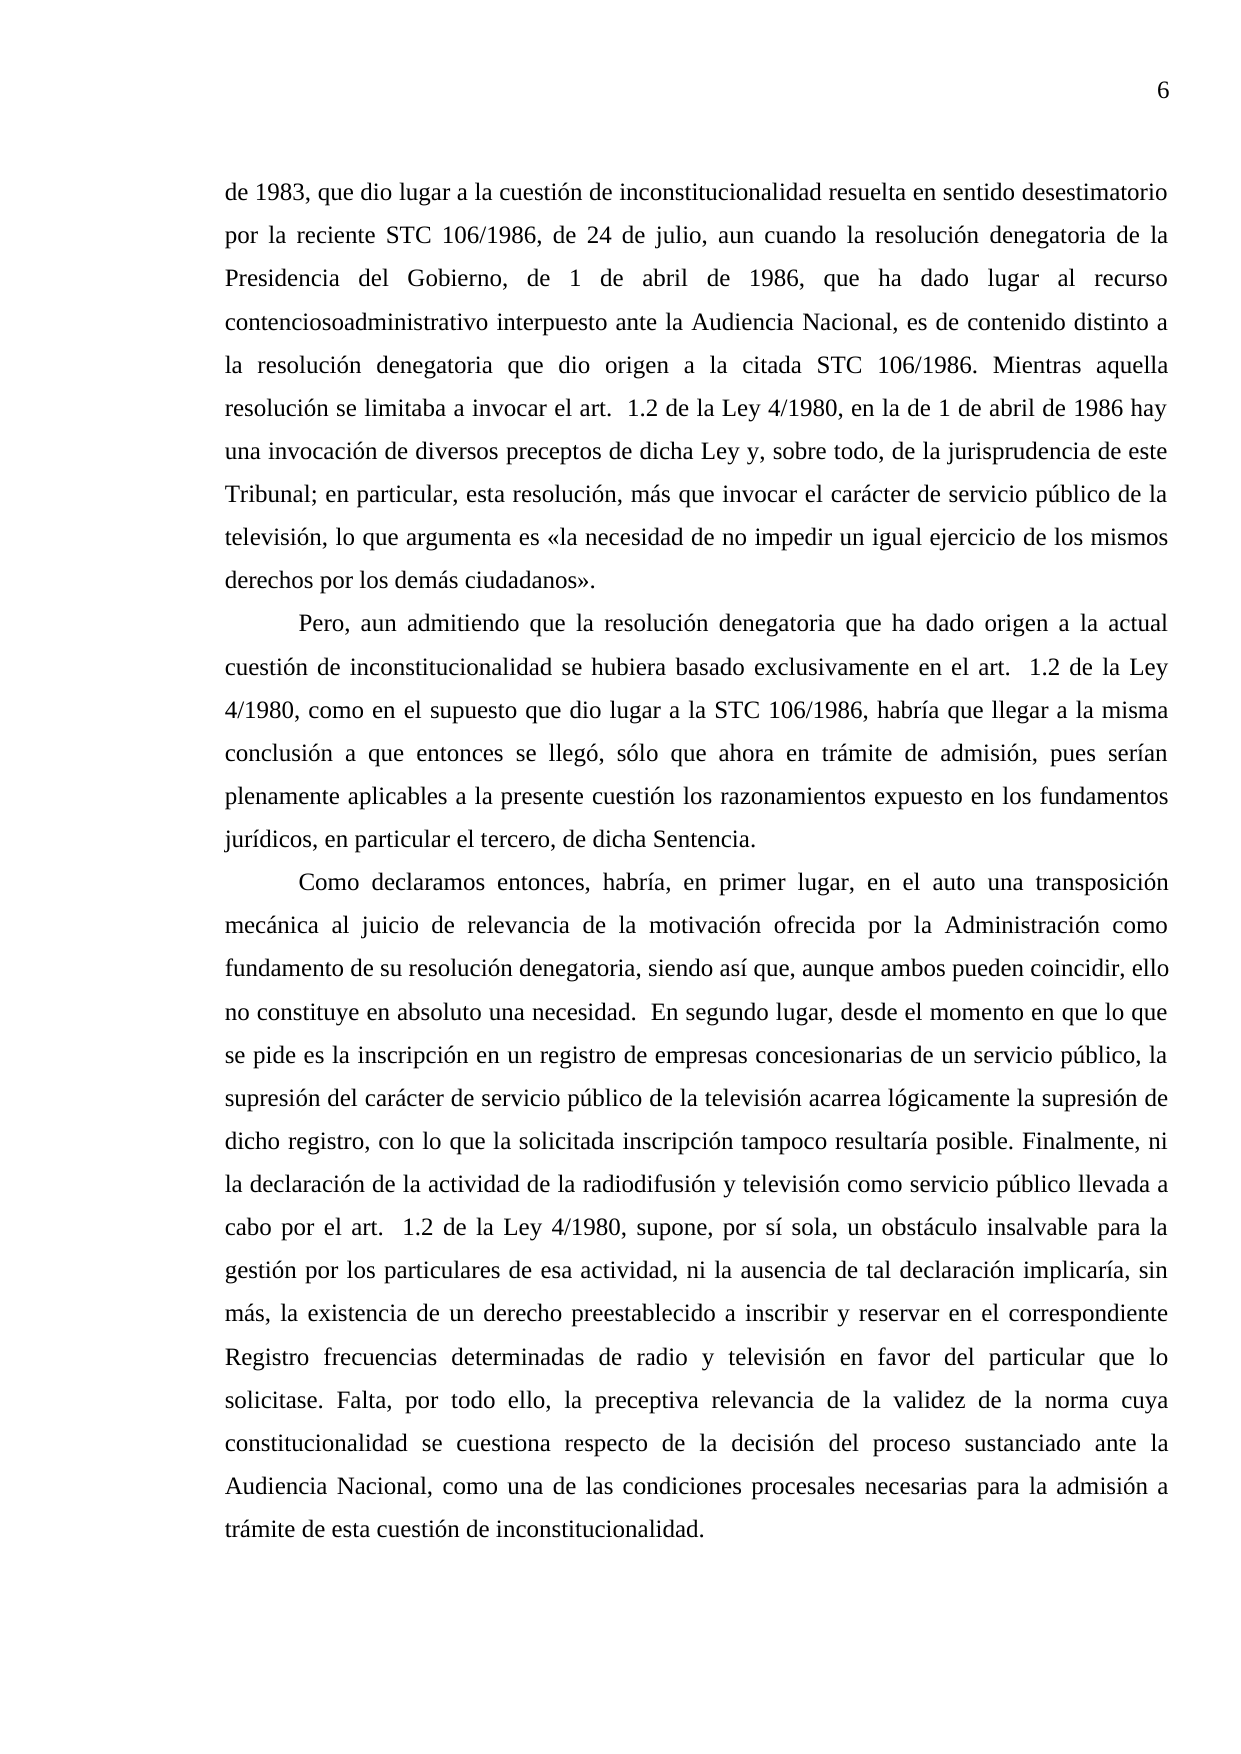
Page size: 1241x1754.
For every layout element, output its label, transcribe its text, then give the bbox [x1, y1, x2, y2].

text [224, 177, 1169, 594]
text Pero, aun admitiendo que la resolución denegatoria que ha dado origen a la actual cuestión de inconstitucionalidad se hubiera basado exclusivamente en el art. 1.2 de la Ley 4/1980, como en el supuesto que dio lugar a la STC 106/1986, habría que llegar a la misma conclusión a que entonces se llegó, sólo que ahora en trámite de admisión, pues serían plenamente aplicables a la presente cuestión los razonamientos expuesto en los fundamentos jurídicos, en particular el tercero, de dicha Sentencia. [224, 608, 1169, 853]
text Como declaramos entonces, habría, en primer lugar, en el auto una transposición mecánica al juicio de relevancia de la motivación ofrecida por la Administración como fundamento de su resolución denegatoria, siendo así que, aunque ambos pueden coincidir, ello no constituye en absoluto una necesidad. En segundo lugar, desde el momento en que lo que se pide es la inscripción en un registro de empresas concesionarias de un servicio público, la supresión del carácter de servicio público de la televisión acarrea lógicamente la supresión de dicho registro, con lo que la solicitada inscripción tampoco resultaría posible. Finalmente, ni la declaración de la actividad de la radiodifusión y televisión como servicio público llevada a cabo por el art. 1.2 de la Ley 4/1980, supone, por sí sola, un obstáculo insalvable para la gestión por los particulares de esa actividad, ni la ausencia de tal declaración implicaría, sin más, la existencia de un derecho preestablecido a inscribir y reservar en el correspondiente Registro frecuencias determinadas de radio y televisión en favor del particular que lo solicitase. Falta, por todo ello, la preceptiva relevancia de la validez de la norma cuya constitucionalidad se cuestiona respecto de la decisión del proceso sustanciado ante la Audiencia Nacional, como una de las condiciones procesales necesarias para la admisión a trámite de esta cuestión de inconstitucionalidad. [224, 867, 1169, 1543]
